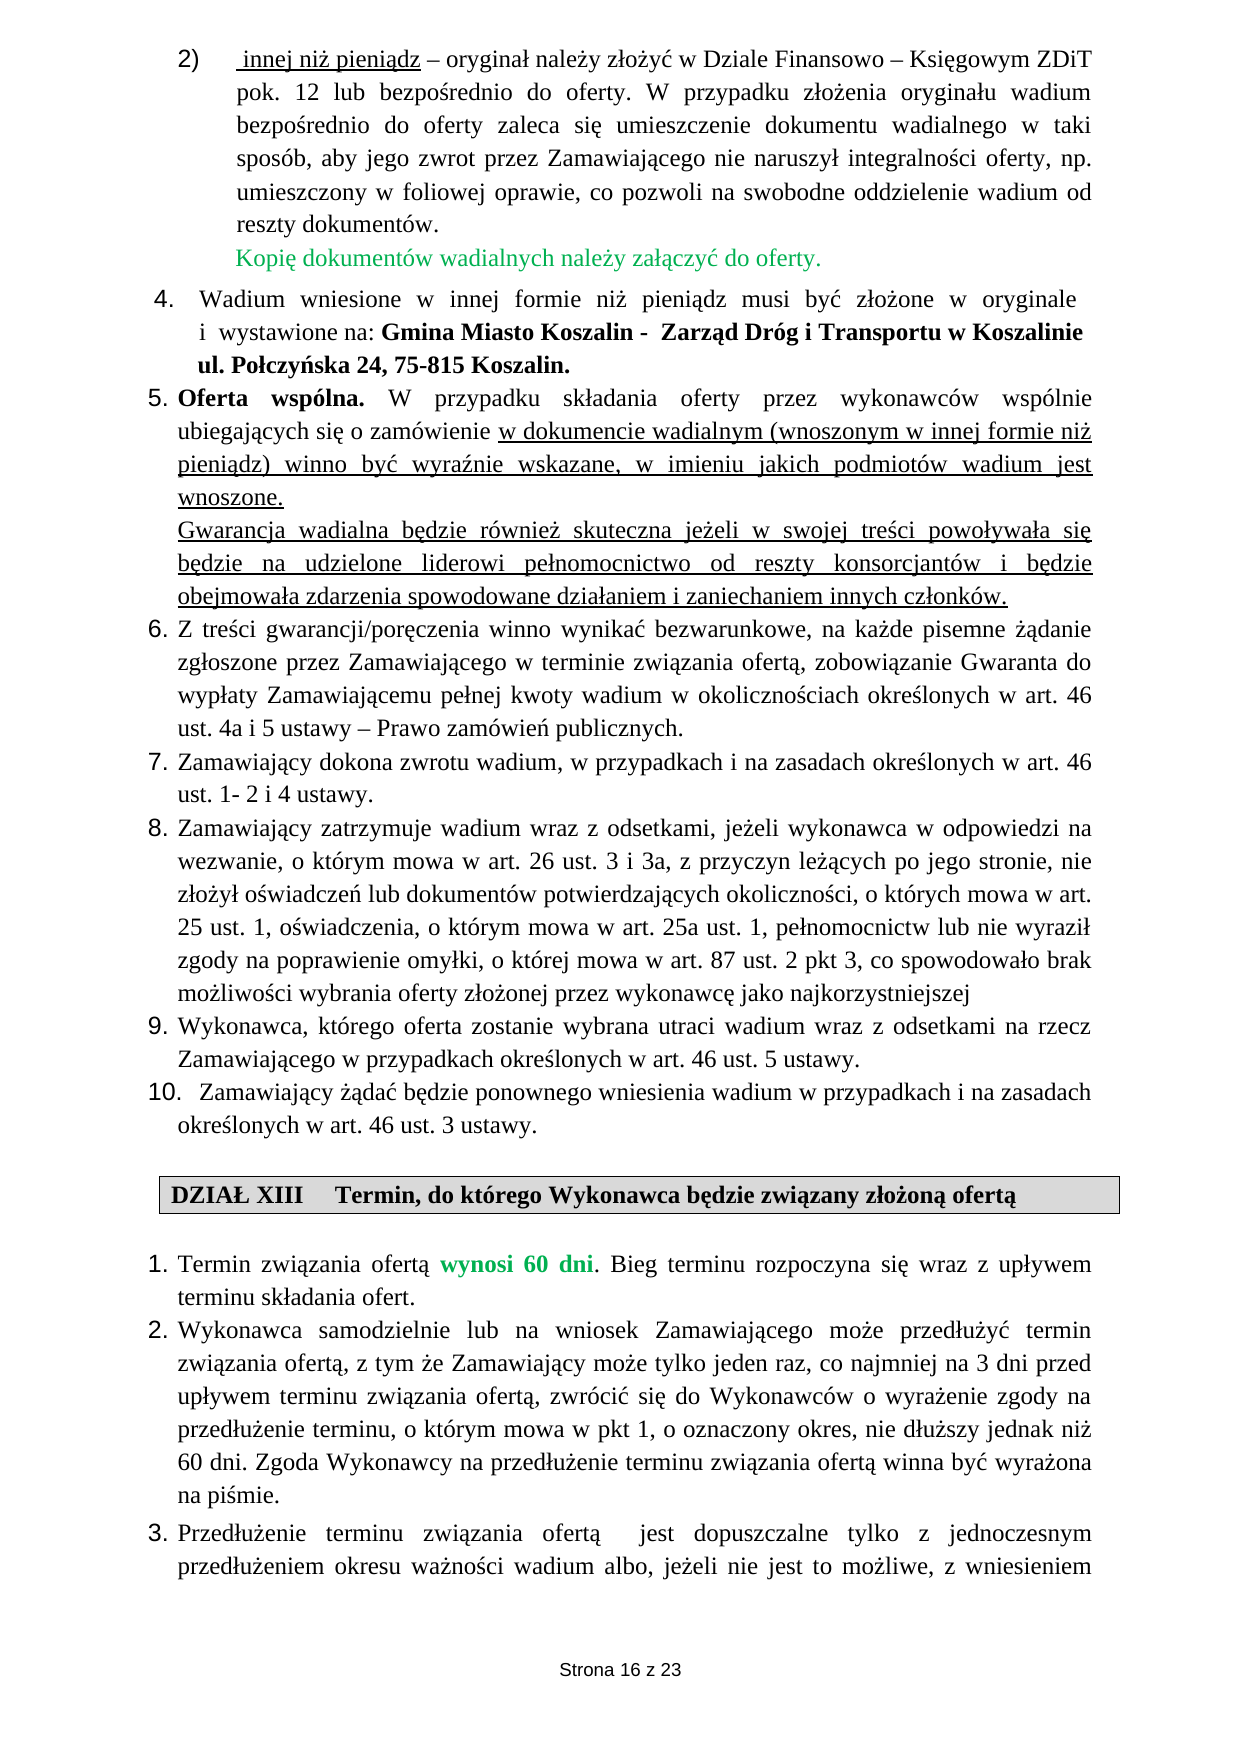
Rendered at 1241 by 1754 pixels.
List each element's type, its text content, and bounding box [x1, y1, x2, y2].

text Gwarancja wadialna będzie również skuteczna jeżeli w swojej treści powoływała się będzie na udzielone liderowi pełnomocnictwo od reszty konsorcjantów i będzie obejmowała zdarzenia spowodowane działaniem i zaniechaniem innych członków. [177, 574, 1092, 610]
text Gwarancja wadialna będzie również skuteczna jeżeli w swojej treści powoływała się będzie na udzielone liderowi pełnomocnictwo od reszty konsorcjantów i będzie obejmowała zdarzenia spowodowane działaniem i zaniechaniem innych członków. [177, 515, 1092, 540]
list Oferta wspólna. W przypadku składania oferty przez wykonawców wspólnie ubiegających się o zamówienie w dokumencie wadialnym (wnoszonym w innej formie niż pieniądz) winno być wyraźnie wskazane, w imieniu jakich podmiotów wadium jest wnoszone. [148, 383, 1092, 511]
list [148, 1518, 1092, 1579]
list Wykonawca samodzielnie lub na wniosek Zamawiającego może przedłużyć termin związania ofertą, z tym że Zamawiający może tylko jeden raz, co najmniej na 3 dni przed upływem terminu związania ofertą, zwrócić się do Wykonawców o wyrażenie zgody na przedłużenie terminu, o którym mowa w pkt 1, o oznaczony okres, nie dłuższy jednak niż 60 dni. Zgoda Wykonawcy na przedłużenie terminu związania ofertą winna być wyrażona na piśmie. [148, 1315, 1092, 1509]
table_header DZIAŁ XIII Termin, do którego Wykonawca będzie związany złożoną ofertą [160, 1177, 1119, 1213]
list Wykonawca, którego oferta zostanie wybrana utraci wadium wraz z odsetkami na rzecz Zamawiającego w przypadkach określonych w art. 46 ust. 5 ustawy. [148, 1011, 1092, 1073]
list innej niż pieniądz – oryginał należy złożyć w Dziale Finansowo – Księgowym ZDiT pok. 12 lub bezpośrednio do oferty. W przypadku złożenia oryginału wadium bezpośrednio do oferty zaleca się umieszczenie dokumentu wadialnego w taki sposób, aby jego zwrot przez Zamawiającego nie naruszył integralności oferty, np. umieszczony w foliowej oprawie, co pozwoli na swobodne oddzielenie wadium od reszty dokumentów. [177, 44, 1092, 238]
list Z treści gwarancji/poręczenia winno wynikać bezwarunkowe, na każde pisemne żądanie zgłoszone przez Zamawiającego w terminie związania ofertą, zobowiązanie Gwaranta do wypłaty Zamawiającemu pełnej kwoty wadium w okolicznościach określonych w art. 46 ust. 4a i 5 ustawy – Prawo zamówień publicznych. [148, 614, 1092, 742]
text Gwarancja wadialna będzie również skuteczna jeżeli w swojej treści powoływała się będzie na udzielone liderowi pełnomocnictwo od reszty konsorcjantów i będzie obejmowała zdarzenia spowodowane działaniem i zaniechaniem innych członków. [177, 541, 1092, 573]
list Wadium wniesione w innej formie niż pieniądz musi być złożone w oryginale i wystawione na: Gmina Miasto Koszalin - Zarząd Dróg i Transportu w Koszalinie [154, 284, 1092, 346]
list Zamawiający żądać będzie ponownego wniesienia wadium w przypadkach i na zasadach określonych w art. 46 ust. 3 ustawy. [148, 1077, 1092, 1139]
list Zamawiający zatrzymuje wadium wraz z odsetkami, jeżeli wykonawca w odpowiedzi na wezwanie, o którym mowa w art. 26 ust. 3 i 3a, z przyczyn leżących po jego stronie, nie złożył oświadczeń lub dokumentów potwierdzających okoliczności, o których mowa w art. 25 ust. 1, oświadczenia, o którym mowa w art. 25a ust. 1, pełnomocnictw lub nie wyraził zgody na poprawienie omyłki, o której mowa w art. 87 ust. 2 pkt 3, co spowodowało brak możliwości wybrania oferty złożonej przez wykonawcę jako najkorzystniejszej [148, 813, 1092, 1007]
text Kopię dokumentów wadialnych należy załączyć do oferty. [185, 243, 1092, 271]
list Zamawiający dokona zwrotu wadium, w przypadkach i na zasadach określonych w art. 46 ust. 1- 2 i 4 ustawy. [148, 746, 1092, 808]
list Termin związania ofertą wynosi 60 dni. Bieg terminu rozpoczyna się wraz z upływem terminu składania ofert. [148, 1249, 1092, 1311]
text ul. Połczyńska 24, 75-815 Koszalin. [154, 350, 1092, 379]
